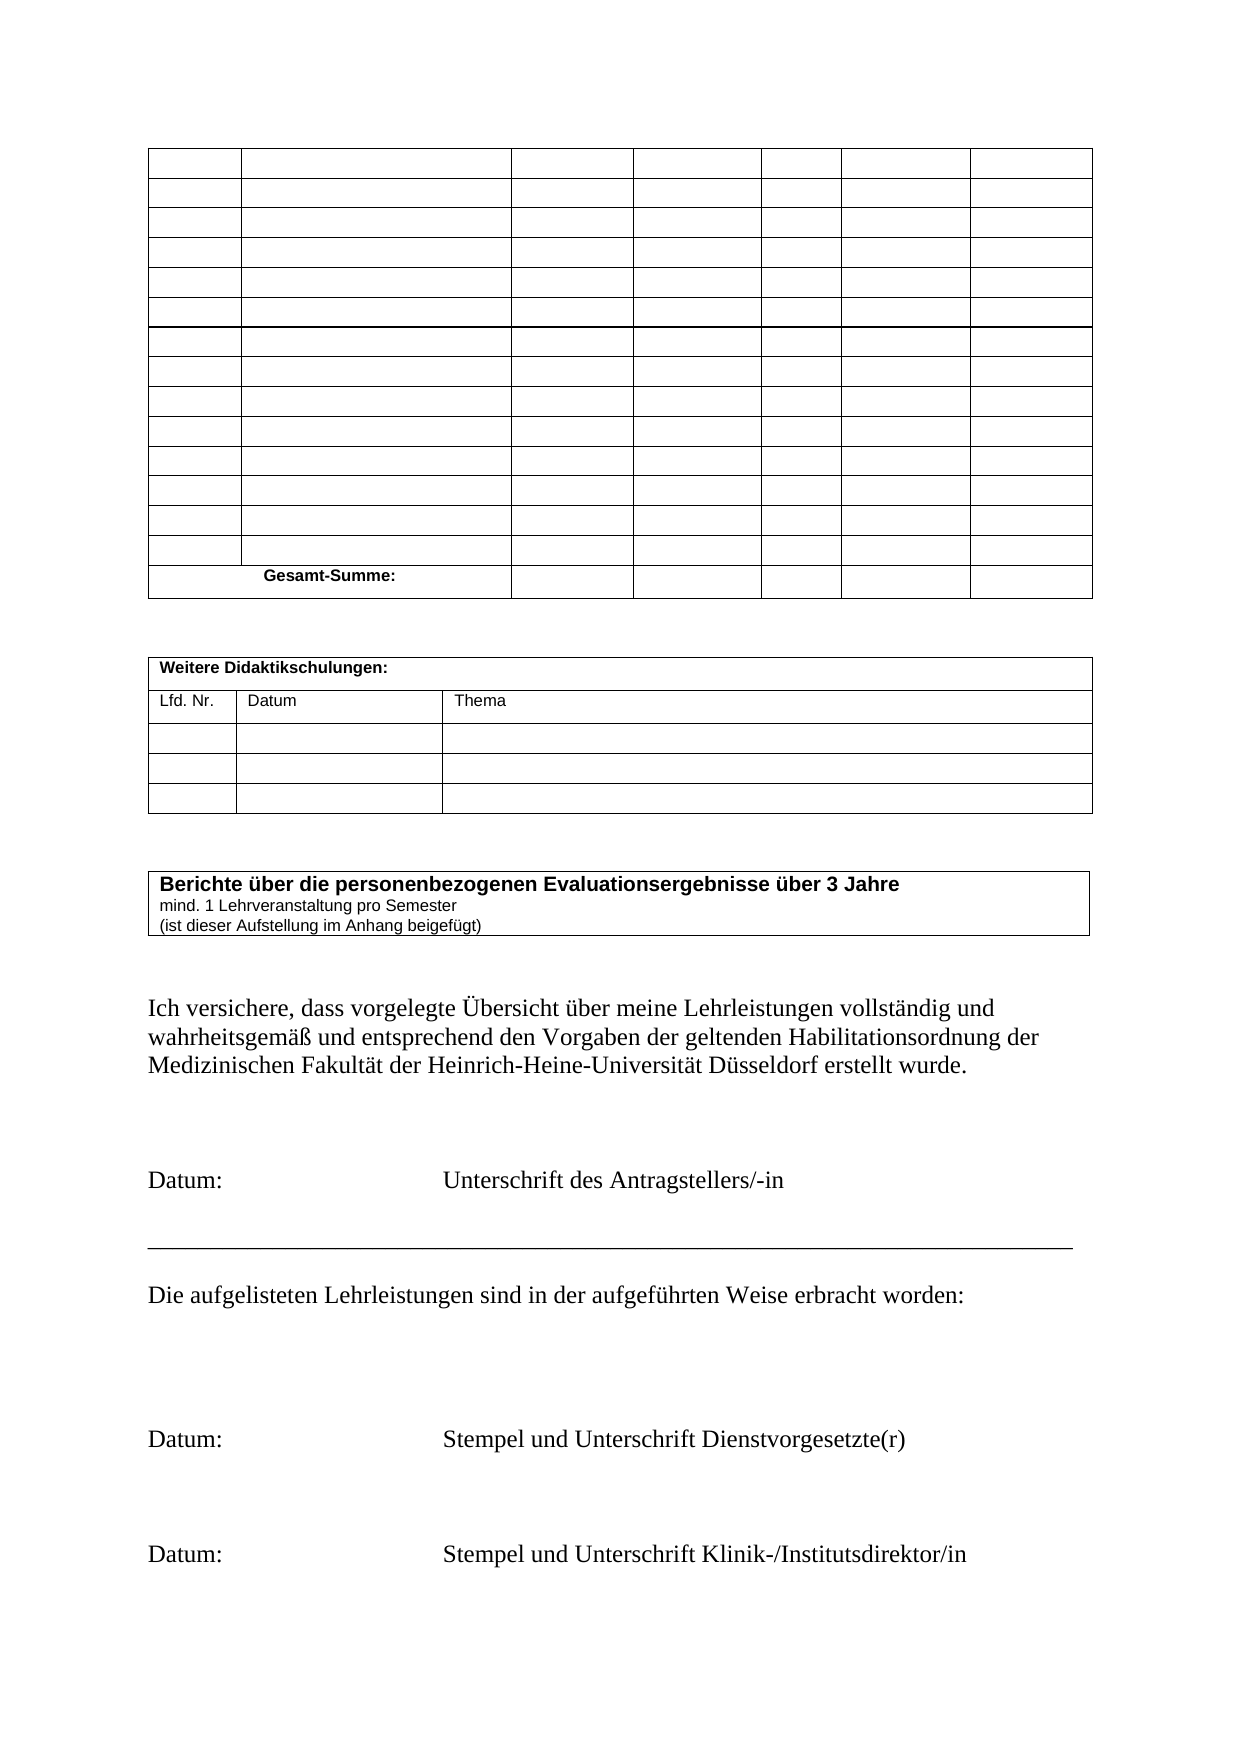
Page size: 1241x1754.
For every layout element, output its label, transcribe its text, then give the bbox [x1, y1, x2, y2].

table_cell [971, 447, 1092, 475]
table_cell [149, 447, 241, 475]
table_cell [762, 536, 841, 565]
table_cell [762, 268, 841, 297]
table_cell [971, 387, 1092, 416]
table_cell [512, 238, 633, 267]
table_cell [971, 298, 1092, 326]
table_cell [971, 328, 1092, 356]
table_cell [443, 754, 1092, 783]
table_cell [634, 238, 761, 267]
table_cell [237, 754, 442, 783]
table_cell [512, 387, 633, 416]
table_cell [242, 208, 511, 237]
table_cell [762, 149, 841, 177]
table_cell [971, 536, 1092, 565]
table_cell [149, 208, 241, 237]
table_cell [762, 476, 841, 505]
table_cell [242, 476, 511, 505]
table_cell [512, 357, 633, 386]
table_cell [762, 566, 841, 598]
table_cell [242, 536, 511, 565]
table_cell [512, 179, 633, 207]
table_cell [149, 724, 236, 753]
table_cell [842, 506, 970, 535]
table_cell [512, 268, 633, 297]
table_cell [842, 238, 970, 267]
table_cell [149, 784, 236, 813]
table_cell [634, 417, 761, 446]
table_cell [842, 268, 970, 297]
table_cell [149, 357, 241, 386]
table_cell Datum [237, 691, 442, 723]
table_cell Gesamt-Summe: [149, 566, 511, 598]
table_cell [512, 476, 633, 505]
table_cell [634, 506, 761, 535]
table_cell Lfd. Nr. [149, 691, 236, 723]
table_cell [634, 566, 761, 598]
table_cell [762, 357, 841, 386]
table_cell [634, 149, 761, 177]
table_cell Thema [443, 691, 1092, 723]
table_cell [149, 754, 236, 783]
table_cell [762, 238, 841, 267]
table_cell [242, 328, 511, 356]
table_cell [842, 298, 970, 326]
table_cell [971, 208, 1092, 237]
text Datum: Unterschrift des Antragstellers/-in [148, 1166, 1093, 1194]
text Datum: Stempel und Unterschrift Dienstvorgesetzte(r) [148, 1424, 1093, 1453]
table_cell [634, 476, 761, 505]
table_cell [512, 417, 633, 446]
table_cell [842, 417, 970, 446]
table_cell [149, 536, 241, 565]
table_cell [443, 724, 1092, 753]
table_cell [149, 268, 241, 297]
table_cell [842, 476, 970, 505]
table_cell [762, 179, 841, 207]
table_cell [512, 298, 633, 326]
text Datum: Stempel und Unterschrift Klinik-/Institutsdirektor/in [148, 1539, 1093, 1568]
table_cell [242, 387, 511, 416]
table_cell [443, 784, 1092, 813]
table_cell [971, 357, 1092, 386]
table_cell [762, 208, 841, 237]
table_cell [762, 328, 841, 356]
table_cell [842, 179, 970, 207]
table_cell [971, 268, 1092, 297]
table_cell [762, 387, 841, 416]
table_cell [971, 179, 1092, 207]
table_cell [971, 149, 1092, 177]
table_header Berichte über die personenbezogenen Evaluationsergebnisse über 3 Jahre mind. 1 Lehrveranstaltung pro Semester (ist dieser Aufstellung im Anhang beigefügt) [149, 872, 1089, 934]
table_cell [634, 536, 761, 565]
table_cell [842, 447, 970, 475]
table_cell [149, 149, 241, 177]
table_cell [512, 208, 633, 237]
table_cell [242, 179, 511, 207]
table_cell [237, 724, 442, 753]
table_cell [971, 476, 1092, 505]
table_cell [149, 179, 241, 207]
table_cell [762, 417, 841, 446]
text Die aufgelisteten Lehrleistungen sind in der aufgeführten Weise erbracht worden: [148, 1281, 1093, 1309]
table_cell [762, 506, 841, 535]
table_cell [237, 784, 442, 813]
table_cell [149, 506, 241, 535]
table_cell [512, 328, 633, 356]
table_cell [842, 387, 970, 416]
table_cell [149, 328, 241, 356]
table_cell [634, 179, 761, 207]
table_cell [634, 328, 761, 356]
table_cell [634, 357, 761, 386]
table_cell [512, 447, 633, 475]
table_cell [842, 208, 970, 237]
table_cell [512, 536, 633, 565]
table_cell [149, 238, 241, 267]
table_cell [762, 298, 841, 326]
text Ich versichere, dass vorgelegte Übersicht über meine Lehrleistungen vollständig und wahrheitsgemäß und entsprechend den Vorgaben der geltenden Habilitationsordnung der Medizinischen Fakultät der Heinrich-Heine-Universität Düsseldorf erstellt wurde. [148, 993, 1093, 1079]
table_cell [762, 447, 841, 475]
table_cell [242, 357, 511, 386]
table_cell [149, 417, 241, 446]
table_cell [634, 298, 761, 326]
table_cell [842, 536, 970, 565]
table_cell [842, 566, 970, 598]
table_cell [512, 149, 633, 177]
table_cell [242, 298, 511, 326]
table_cell [634, 268, 761, 297]
table_header Weitere Didaktikschulungen: [149, 658, 1092, 690]
table_cell [971, 506, 1092, 535]
table_cell [634, 447, 761, 475]
table_cell [842, 328, 970, 356]
table_cell [242, 506, 511, 535]
table_cell [512, 566, 633, 598]
table_cell [242, 268, 511, 297]
table_cell [149, 476, 241, 505]
table_cell [242, 447, 511, 475]
table_cell [242, 149, 511, 177]
table_cell [242, 417, 511, 446]
table_cell [634, 387, 761, 416]
text __________________________________________________________________________ [148, 1223, 1093, 1252]
table_cell [842, 149, 970, 177]
table_cell [971, 417, 1092, 446]
table_cell [149, 387, 241, 416]
table_cell [512, 506, 633, 535]
table_cell [634, 208, 761, 237]
table_cell [149, 298, 241, 326]
table_cell [971, 238, 1092, 267]
table_cell [842, 357, 970, 386]
table_cell [971, 566, 1092, 598]
table_cell [242, 238, 511, 267]
